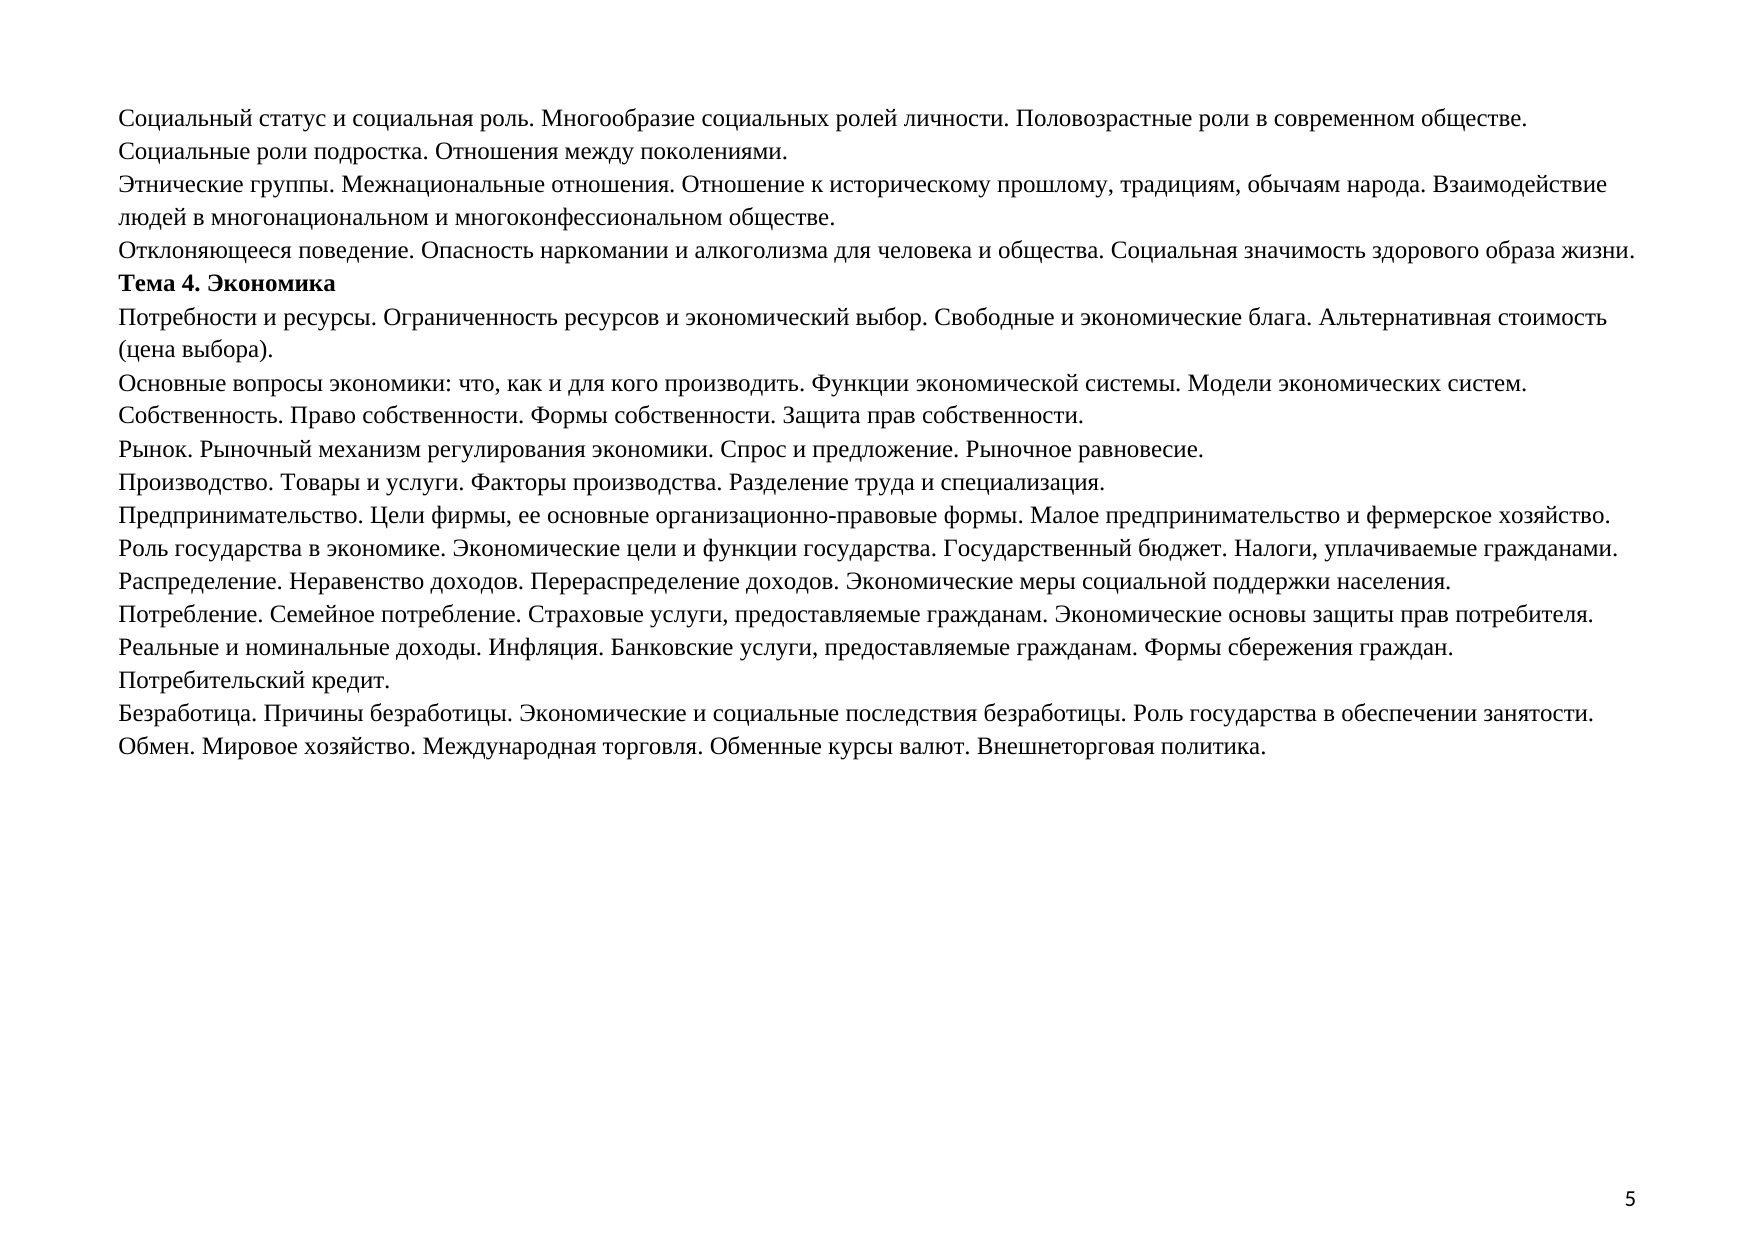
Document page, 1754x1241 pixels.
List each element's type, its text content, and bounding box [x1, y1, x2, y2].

text Распределение. Неравенство доходов. Перераспределение доходов. Экономические меры социальной поддержки населения. [118, 566, 1636, 594]
text Роль государства в экономике. Экономические цели и функции государства. Государственный бюджет. Налоги, уплачиваемые гражданами. [118, 533, 1636, 561]
text Отклоняющееся поведение. Опасность наркомании и алкоголизма для человека и общества. Социальная значимость здорового образа жизни. [118, 236, 1636, 264]
text Потребление. Семейное потребление. Страховые услуги, предоставляемые гражданам. Экономические основы защиты прав потребителя. [118, 599, 1636, 627]
text Собственность. Право собственности. Формы собственности. Защита прав собственности. [118, 401, 1636, 429]
text Тема 4. Экономика [118, 268, 1636, 297]
text Основные вопросы экономики: что, как и для кого производить. Функции экономической системы. Модели экономических систем. [118, 368, 1636, 396]
text Предпринимательство. Цели фирмы, ее основные организационно-правовые формы. Малое предпринимательство и фермерское хозяйство. [118, 500, 1636, 528]
text Обмен. Мировое хозяйство. Международная торговля. Обменные курсы валют. Внешнеторговая политика. [118, 731, 1636, 759]
text Потребности и ресурсы. Ограниченность ресурсов и экономический выбор. Свободные и экономические блага. Альтернативная стоимость (цена выбора). [118, 302, 1636, 363]
text Безработица. Причины безработицы. Экономические и социальные последствия безработицы. Роль государства в обеспечении занятости. [118, 698, 1636, 727]
text Рынок. Рыночный механизм регулирования экономики. Спрос и предложение. Рыночное равновесие. [118, 434, 1636, 462]
text Производство. Товары и услуги. Факторы производства. Разделение труда и специализация. [118, 467, 1636, 495]
text Социальный статус и социальная роль. Многообразие социальных ролей личности. Половозрастные роли в современном обществе. Социальные роли подростка. Отношения между поколениями. [118, 103, 1636, 165]
text Реальные и номинальные доходы. Инфляция. Банковские услуги, предоставляемые гражданам. Формы сбережения граждан. Потребительский кредит. [118, 632, 1636, 693]
text Этнические группы. Межнациональные отношения. Отношение к историческому прошлому, традициям, обычаям народа. Взаимодействие людей в многонациональном и многоконфессиональном обществе. [118, 169, 1636, 231]
